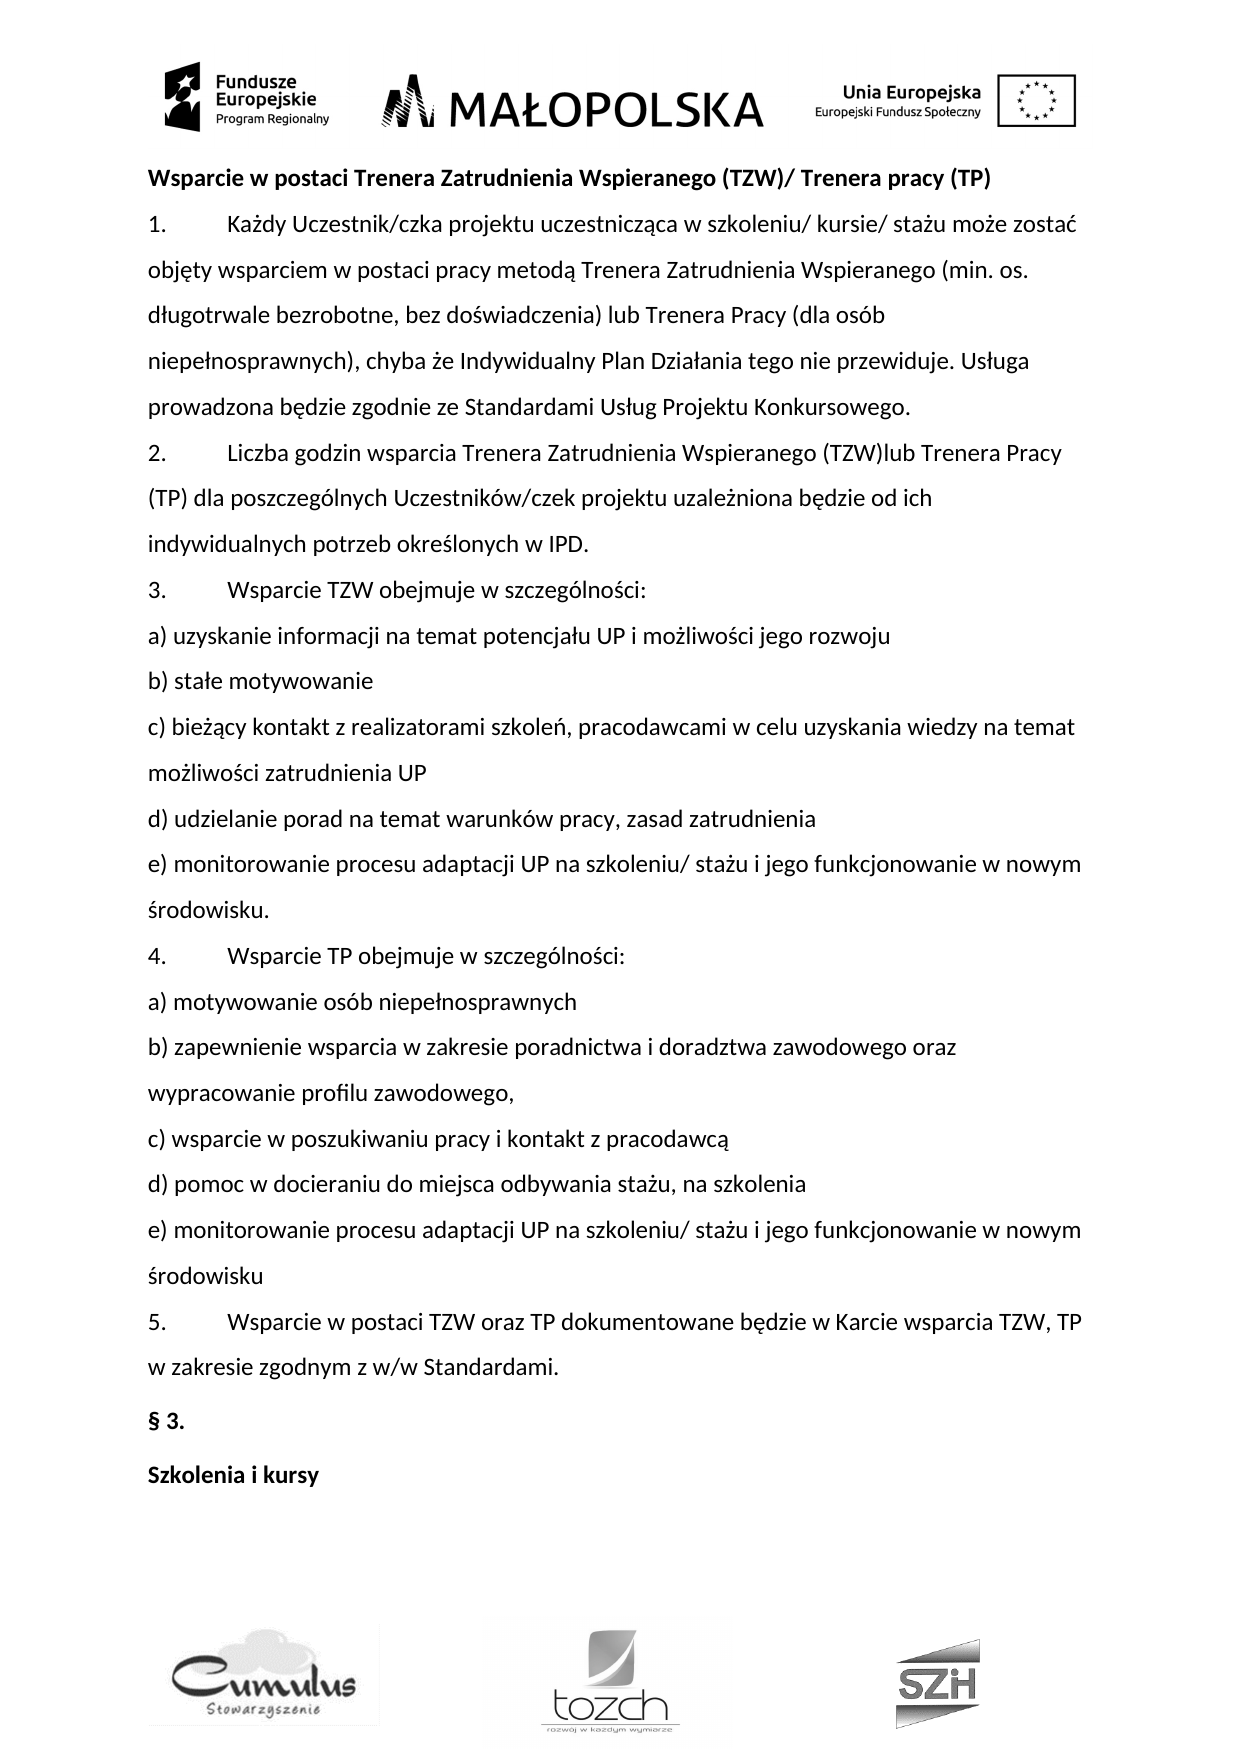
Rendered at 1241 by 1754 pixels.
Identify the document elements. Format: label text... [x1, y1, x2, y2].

text d) pomoc w docieraniu do miejsca odbywania stażu, na szkolenia [148, 1168, 1093, 1199]
picture [147, 44, 1093, 149]
list Wsparcie TZW obejmuje w szczególności: [148, 574, 1093, 604]
text b) stałe motywowanie [148, 666, 1093, 696]
text e) monitorowanie procesu adaptacji UP na szkoleniu/ stażu i jego funkcjonowanie w nowym środowisku [148, 1214, 1093, 1291]
text e) monitorowanie procesu adaptacji UP na szkoleniu/ stażu i jego funkcjonowanie w nowym środowisku. [148, 848, 1093, 925]
text § 3. [148, 1406, 1093, 1436]
text d) udzielanie porad na temat warunków pracy, zasad zatrudnienia [148, 803, 1093, 833]
text Wsparcie w postaci Trenera Zatrudnienia Wspieranego (TZW)/ Trenera pracy (TP) [148, 162, 1093, 193]
text b) zapewnienie wsparcia w zakresie poradnictwa i doradztwa zawodowego oraz wypracowanie profilu zawodowego, [148, 1031, 1093, 1108]
text a) uzyskanie informacji na temat potencjału UP i możliwości jego rozwoju [148, 620, 1093, 650]
text c) wsparcie w poszukiwaniu pracy i kontakt z pracodawcą [148, 1123, 1093, 1153]
text Szkolenia i kursy [148, 1459, 1093, 1490]
list Wsparcie TP obejmuje w szczególności: [148, 940, 1093, 970]
list Liczba godzin wsparcia Trenera Zatrudnienia Wspieranego (TZW)lub Trenera Pracy (TP) dla poszczególnych Uczestników/czek projektu uzależniona będzie od ich indywidualnych potrzeb określonych w IPD. [148, 437, 1093, 559]
list Wsparcie w postaci TZW oraz TP dokumentowane będzie w Karcie wsparcia TZW, TP w zakresie zgodnym z w/w Standardami. [148, 1306, 1093, 1382]
picture [892, 1633, 983, 1734]
text a) motywowanie osób niepełnosprawnych [148, 986, 1093, 1016]
list Każdy Uczestnik/czka projektu uczestnicząca w szkoleniu/ kursie/ stażu może zostać objęty wsparciem w postaci pracy metodą Trenera Zatrudnienia Wspieranego (min. os. długotrwale bezrobotne, bez doświadczenia) lub Trenera Pracy (dla osób niepełnosprawnych), chyba że Indywidualny Plan Działania tego nie przewiduje. Usługa prowadzona będzie zgodnie ze Standardami Usług Projektu Konkursowego. [148, 208, 1093, 422]
text c) bieżący kontakt z realizatorami szkoleń, pracodawcami w celu uzyskania wiedzy na temat możliwości zatrudnienia UP [148, 711, 1093, 787]
picture [147, 1623, 380, 1726]
